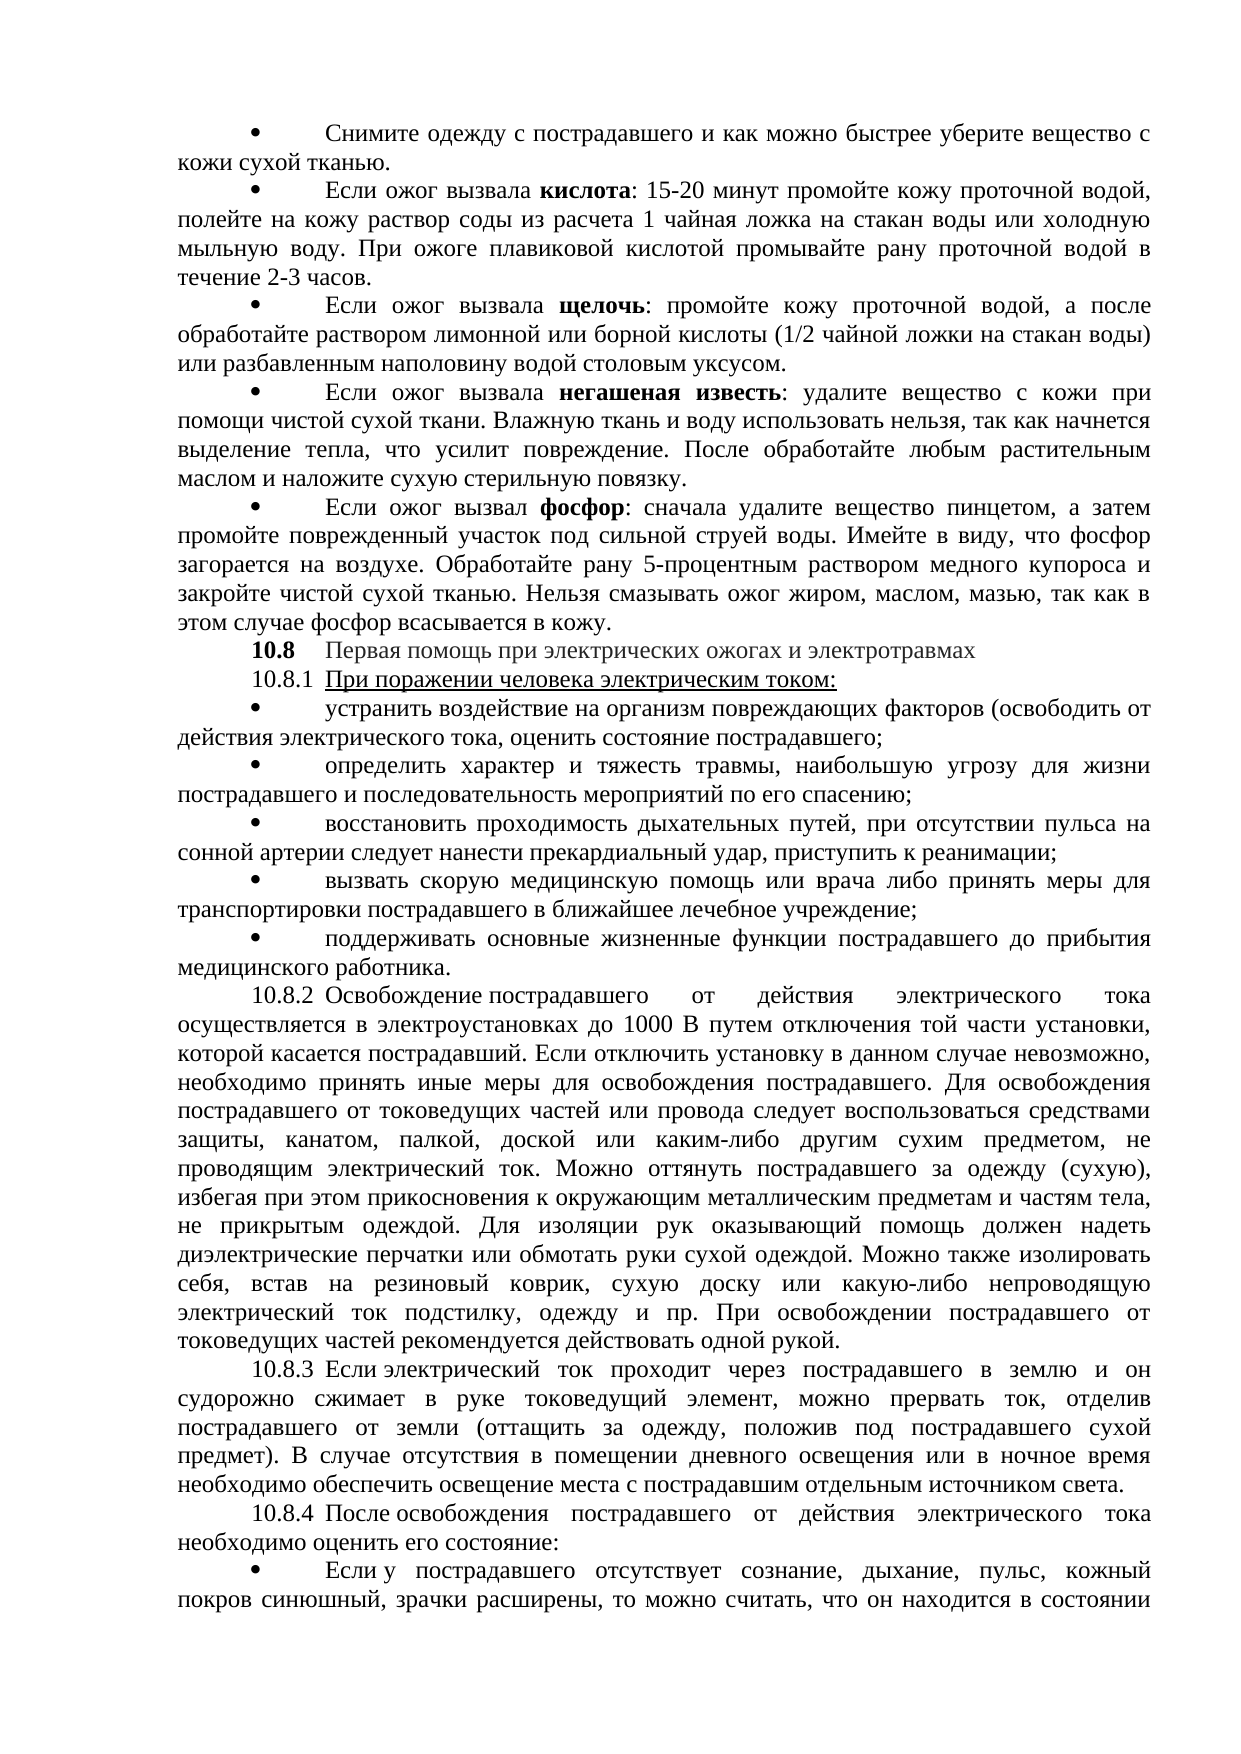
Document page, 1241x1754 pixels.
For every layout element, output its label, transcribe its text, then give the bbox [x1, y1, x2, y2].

list Первая помощь при электрических ожогах и электротравмах [177, 636, 1152, 664]
list устранить воздействие на организм повреждающих факторов (освободить от действия электрического тока, оценить состояние пострадавшего; [177, 693, 1152, 751]
list После освобождения пострадавшего от действия электрического тока необходимо оценить его состояние: [177, 1498, 1152, 1556]
list Если ожог вызвал фосфор: сначала удалите вещество пинцетом, а затем промойте поврежденный участок под сильной струей воды. Имейте в виду, что фосфор загорается на воздухе. Обработайте рану 5-процентным раствором медного купороса и закройте чистой сухой тканью. Нельзя смазывать ожог жиром, маслом, мазью, так как в этом случае фосфор всасывается в кожу. [177, 492, 1152, 636]
list Освобождение пострадавшего от действия электрического тока осуществляется в электроустановках до 1000 В путем отключения той части установки, которой касается пострадавший. Если отключить установку в данном случае невозможно, необходимо принять иные меры для освобождения пострадавшего. Для освобождения пострадавшего от токоведущих частей или провода следует воспользоваться средствами защиты, канатом, палкой, доской или каким-либо другим сухим предметом, не проводящим электрический ток. Можно оттянуть пострадавшего за одежду (сухую), избегая при этом прикосновения к окружающим металлическим предметам и частям тела, не прикрытым одеждой. Для изоляции рук оказывающий помощь должен надеть диэлектрические перчатки или обмотать руки сухой одеждой. Можно также изолировать себя, встав на резиновый коврик, сухую доску или какую-либо непроводящую электрический ток подстилку, одежду и пр. При освобождении пострадавшего от токоведущих частей рекомендуется действовать одной рукой. [177, 981, 1152, 1354]
list вызвать скорую медицинскую помощь или врача либо принять меры для транспортировки пострадавшего в ближайшее лечебное учреждение; [177, 866, 1152, 923]
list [177, 1556, 1152, 1613]
list Если ожог вызвала щелочь: промойте кожу проточной водой, а после обработайте раствором лимонной или борной кислоты (1/2 чайной ложки на стакан воды) или разбавленным наполовину водой столовым уксусом. [177, 291, 1152, 377]
list Снимите одежду с пострадавшего и как можно быстрее уберите вещество с кожи сухой тканью. [177, 118, 1152, 176]
list Если ожог вызвала кислота: 15-20 минут промойте кожу проточной водой, полейте на кожу раствор соды из расчета 1 чайная ложка на стакан воды или холодную мыльную воду. При ожоге плавиковой кислотой промывайте рану проточной водой в течение 2-3 часов. [177, 176, 1152, 291]
list Если электрический ток проходит через пострадавшего в землю и он судорожно сжимает в руке токоведущий элемент, можно прервать ток, отделив пострадавшего от земли (оттащить за одежду, положив под пострадавшего сухой предмет). В случае отсутствия в помещении дневного освещения или в ночное время необходимо обеспечить освещение места с пострадавшим отдельным источником света. [177, 1354, 1152, 1498]
list Если ожог вызвала негашеная известь: удалите вещество с кожи при помощи чистой сухой ткани. Влажную ткань и воду использовать нельзя, так как начнется выделение тепла, что усилит повреждение. После обработайте любым растительным маслом и наложите сухую стерильную повязку. [177, 377, 1152, 492]
list поддерживать основные жизненные функции пострадавшего до прибытия медицинского работника. [177, 923, 1152, 981]
list восстановить проходимость дыхательных путей, при отсутствии пульса на сонной артерии следует нанести прекардиальный удар, приступить к реанимации; [177, 808, 1152, 866]
list При поражении человека электрическим током: [177, 664, 1152, 693]
list определить характер и тяжесть травмы, наибольшую угрозу для жизни пострадавшего и последовательность мероприятий по его спасению; [177, 751, 1152, 808]
